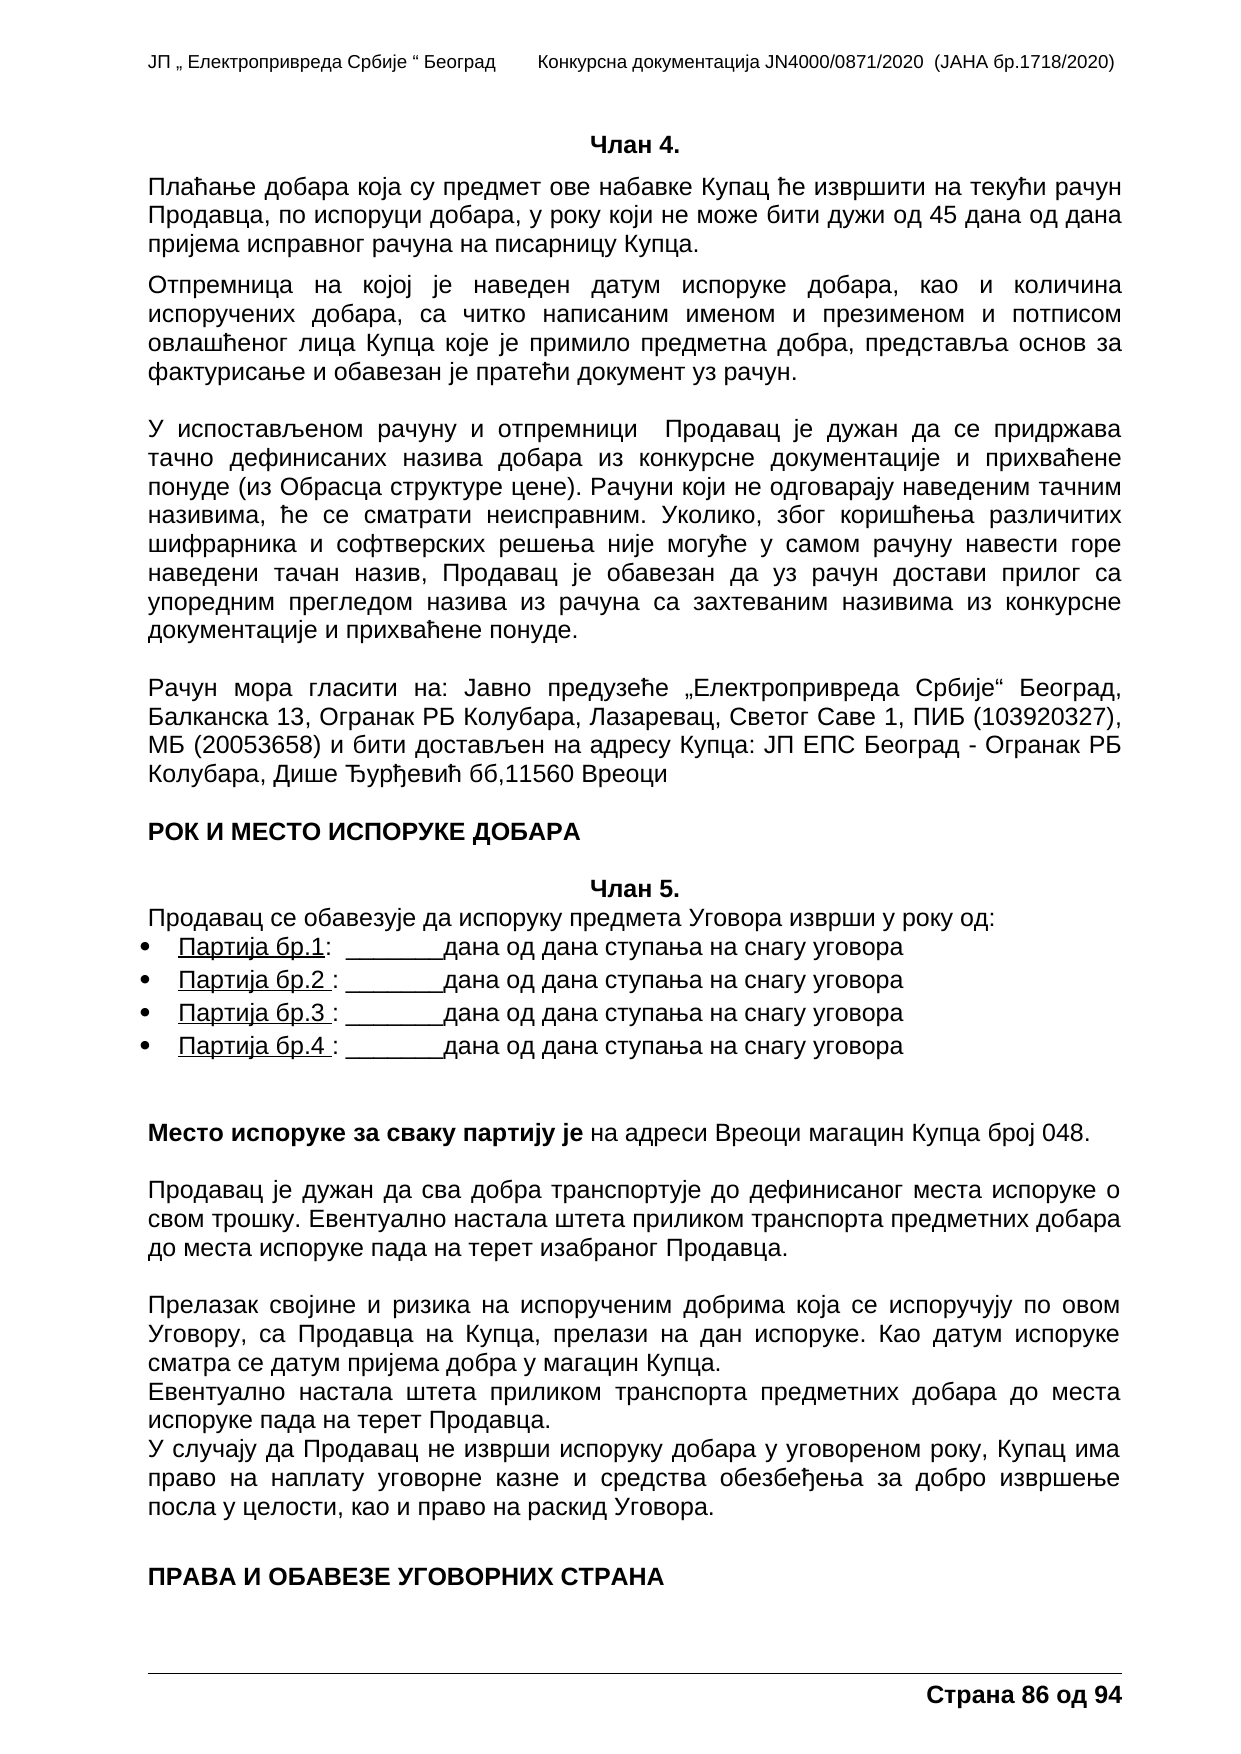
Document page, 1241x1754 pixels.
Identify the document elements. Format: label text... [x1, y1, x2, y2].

text Отпремница на којој је наведен датум испоруке добара, као и количина испоручених добара, са читко написаним именом и презименом и потписом овлашћеног лица Купца које је примило предметна добра, представља основ за фактурисање и обавезан је пратећи документ уз рачун. [148, 270, 1122, 385]
text Продавац је дужан да сва добра транспортује до дефинисаног места испоруке о свом трошку. Евентуално настала штета приликом транспорта предметних добара до места испоруке пада на терет изабраног Продавца. [148, 1175, 1122, 1262]
text РОК И МЕСТО ИСПОРУКЕ ДОБАРА [148, 817, 1122, 845]
text Продавац се обавезује да испоруку предмета Уговора изврши у року од: [148, 903, 1122, 932]
text Члан 5. [148, 874, 1122, 903]
text У испостављеном рачуну и отпремници Продавац је дужан да се придржава тачно дефинисаних назива добара из конкурсне документације и прихваћене понуде (из Обрасца структуре цене). Рачуни који не одговарају наведеним тачним називима, ће се сматрати неисправним. Уколико, због коришћења различитих шифрарника и софтверских решења није могуће у самом рачуну навести горе наведени тачан назив, Продавац је обавезан да уз рачун достави прилог са упоредним прегледом назива из рачуна са захтеваним називима из конкурсне документације и прихваћене понуде. [148, 414, 1122, 644]
text Место испоруке за сваку партију је на адреси Вреоци магацин Купца број 048. [148, 1118, 1122, 1147]
text Прелазак својине и ризика на испорученим добрима која се испоручују по овом Уговору, са Продавца на Купца, прелази на дан испоруке. Као датум испоруке сматра се датум пријема добра у магацин Купца. [148, 1290, 1122, 1377]
text Плаћање добара која су предмет ове набавке Купац ће извршити на текући рачун Продавца, по испоруци добара, у року који не може бити дужи од 45 дана од дана пријема исправног рачуна на писарницу Купца. [148, 172, 1122, 258]
text У случају да Продавац не изврши испоруку добара у уговореном року, Купац има право на наплату уговорне казне и средства обезбеђења за добро извршење посла у целости, као и право на раскид Уговора. [148, 1434, 1122, 1520]
text Рачун мора гласити на: Јавно предузеће „Електропривреда Србије“ Београд, Балканска 13, Огранак РБ Колубара, Лазаревац, Светог Саве 1, ПИБ (103920327), МБ (20053658) и бити достављен на адресу Купца: ЈП ЕПС Београд - Огранак РБ Колубара, Дише Ђурђевић бб,11560 Вреоци [148, 673, 1122, 788]
text Евентуално настала штета приликом транспорта предметних добара до места испоруке пада на терет Продавца. [148, 1377, 1122, 1434]
text Члан 4. [148, 130, 1122, 159]
list Партија бр.1: _______дана од дана ступања на снагу уговора [141, 932, 1122, 960]
list Партија бр.4 : _______дана од дана ступања на снагу уговора [141, 1031, 1122, 1060]
text ПРАВА И ОБАВЕЗЕ УГОВОРНИХ СТРАНА [148, 1562, 1122, 1590]
list Партија бр.3 : _______дана од дана ступања на снагу уговора [141, 998, 1122, 1027]
list Партија бр.2 : _______дана од дана ступања на снагу уговора [141, 965, 1122, 993]
